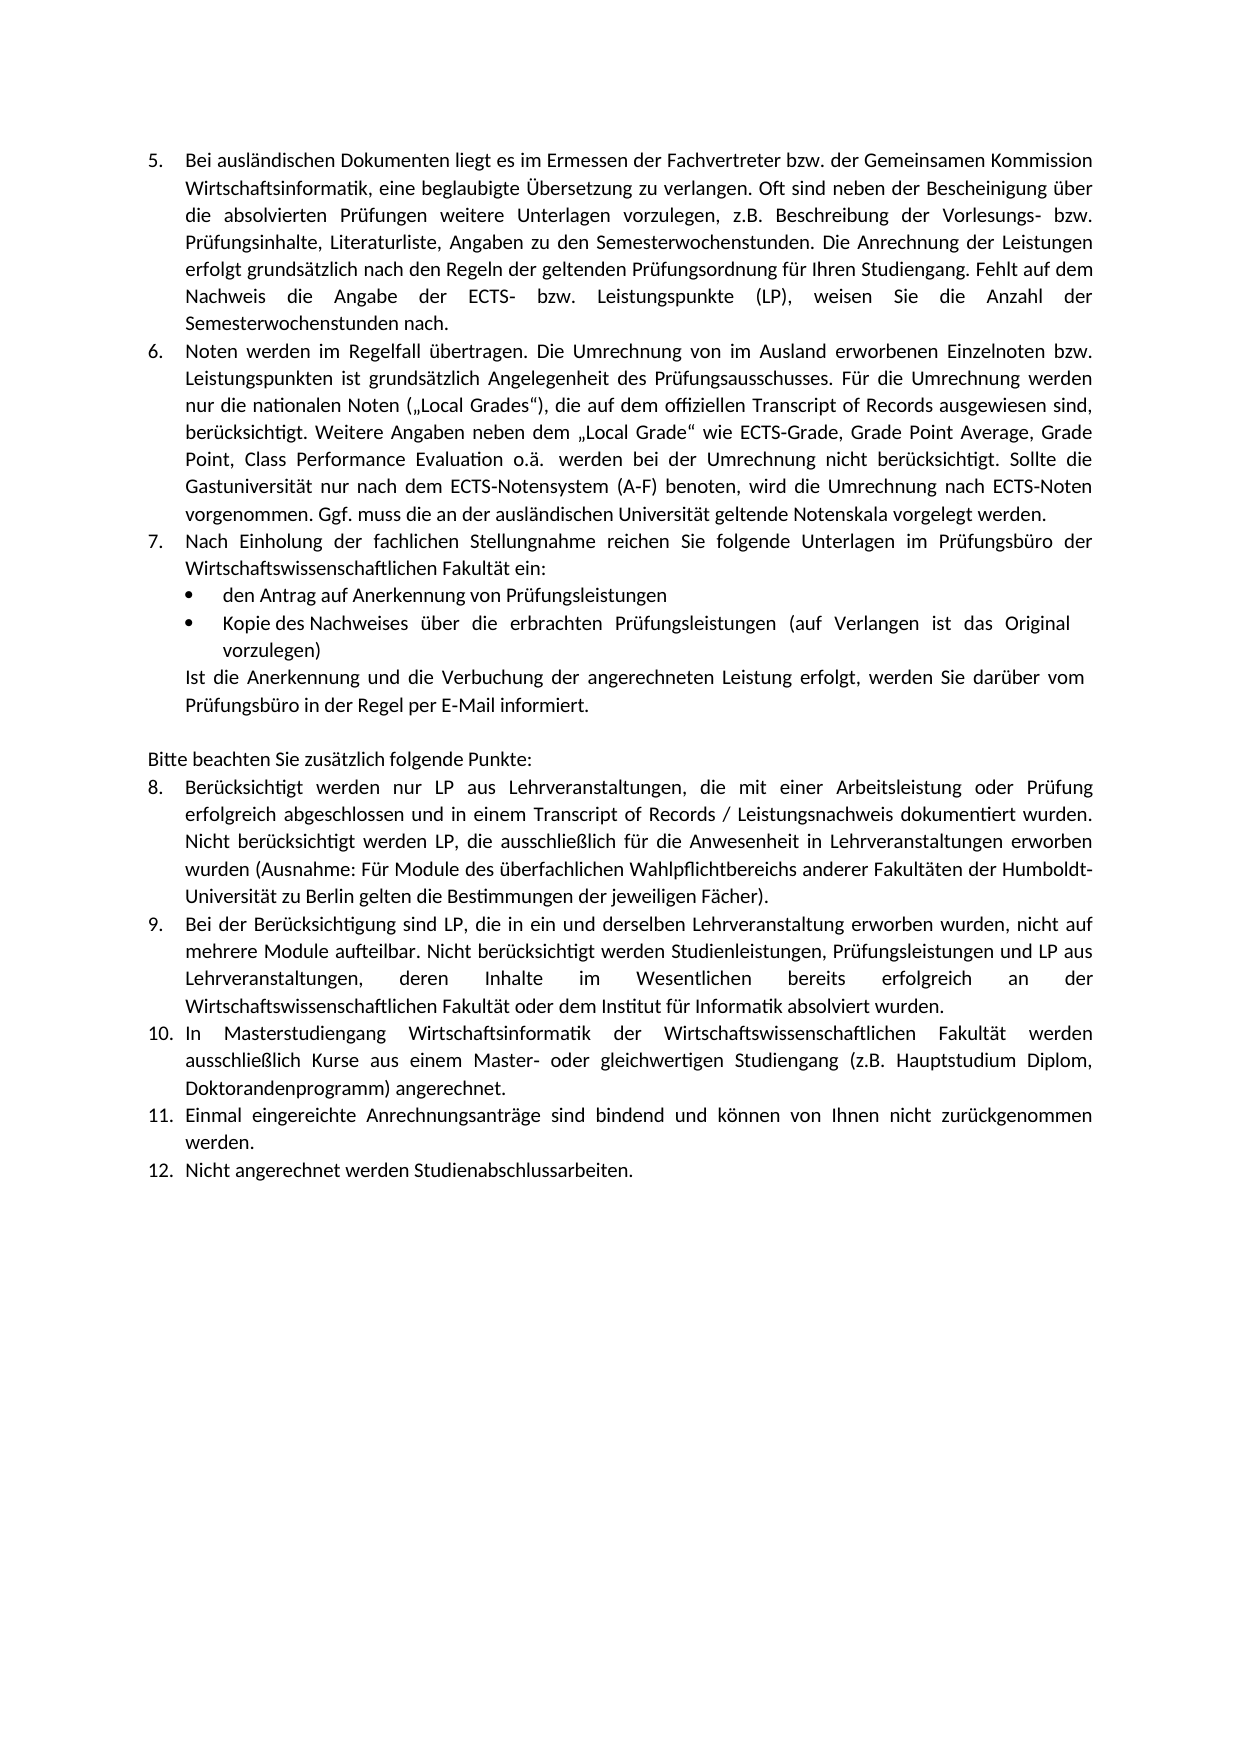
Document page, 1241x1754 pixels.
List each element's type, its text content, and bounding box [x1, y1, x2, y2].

list Nicht angerechnet werden Studienabschlussarbeiten. [148, 1157, 1105, 1182]
list Nach Einholung der fachlichen Stellungnahme reichen Sie folgende Unterlagen im Prüfungsbüro der Wirtschaftswissenschaftlichen Fakultät ein: [148, 528, 1093, 581]
list Bei ausländischen Dokumenten liegt es im Ermessen der Fachvertreter bzw. der Gemeinsamen Kommission Wirtschaftsinformatik, eine beglaubigte Übersetzung zu verlangen. Oft sind neben der Bescheinigung über die absolvierten Prüfungen weitere Unterlagen vorzulegen, z.B. Beschreibung der Vorlesungs‐ bzw. Prüfungsinhalte, Literaturliste, Angaben zu den Semesterwochenstunden. Die Anrechnung der Leistungen erfolgt grundsätzlich nach den Regeln der geltenden Prüfungsordnung für Ihren Studiengang. Fehlt auf dem Nachweis die Angabe der ECTS‐ bzw. Leistungspunkte (LP), weisen Sie die Anzahl der Semesterwochenstunden nach. [148, 147, 1093, 336]
list Bei der Berücksichtigung sind LP, die in ein und derselben Lehrveranstaltung erworben wurden, nicht auf mehrere Module aufteilbar. Nicht berücksichtigt werden Studienleistungen, Prüfungsleistungen und LP aus Lehrveranstaltungen, deren Inhalte im Wesentlichen bereits erfolgreich an der Wirtschaftswissenschaftlichen Fakultät oder dem Institut für Informatik absolviert wurden. [148, 911, 1093, 1018]
list Noten werden im Regelfall übertragen. Die Umrechnung von im Ausland erworbenen Einzelnoten bzw. Leistungspunkten ist grundsätzlich Angelegenheit des Prüfungsausschusses. Für die Umrechnung werden nur die nationalen Noten („Local Grades“), die auf dem offiziellen Transcript of Records ausgewiesen sind, berücksichtigt. Weitere Angaben neben dem „Local Grade“ wie ECTS‐Grade, Grade Point Average, Grade Point, Class Performance Evaluation o.ä. werden bei der Umrechnung nicht berücksichtigt. Sollte die Gastuniversität nur nach dem ECTS‐Notensystem (A‐F) benoten, wird die Umrechnung nach ECTS‐Noten vorgenommen. Ggf. muss die an der ausländischen Universität geltende Notenskala vorgelegt werden. [148, 338, 1093, 526]
text Bitte beachten Sie zusätzlich folgende Punkte: [148, 747, 1105, 772]
list In Masterstudiengang Wirtschaftsinformatik der Wirtschaftswissenschaftlichen Fakultät werden ausschließlich Kurse aus einem Master‐ oder gleichwertigen Studiengang (z.B. Hauptstudium Diplom, Doktorandenprogramm) angerechnet. [148, 1020, 1093, 1100]
list Berücksichtigt werden nur LP aus Lehrveranstaltungen, die mit einer Arbeitsleistung oder Prüfung erfolgreich abgeschlossen und in einem Transcript of Records / Leistungsnachweis dokumentiert wurden. Nicht berücksichtigt werden LP, die ausschließlich für die Anwesenheit in Lehrveranstaltungen erworben wurden (Ausnahme: Für Module des überfachlichen Wahlpflichtbereichs anderer Fakultäten der Humboldt‐ Universität zu Berlin gelten die Bestimmungen der jeweiligen Fächer). [148, 774, 1093, 909]
list Einmal eingereichte Anrechnungsanträge sind bindend und können von Ihnen nicht zurückgenommen werden. [148, 1102, 1093, 1155]
text Ist die Anerkennung und die Verbuchung der angerechneten Leistung erfolgt, werden Sie darüber vom Prüfungsbüro in der Regel per E‐Mail informiert. [185, 664, 1093, 717]
list Kopie des Nachweises über die erbrachten Prüfungsleistungen (auf Verlangen ist das Original vorzulegen) [185, 610, 1093, 663]
list den Antrag auf Anerkennung von Prüfungsleistungen [185, 583, 1105, 608]
